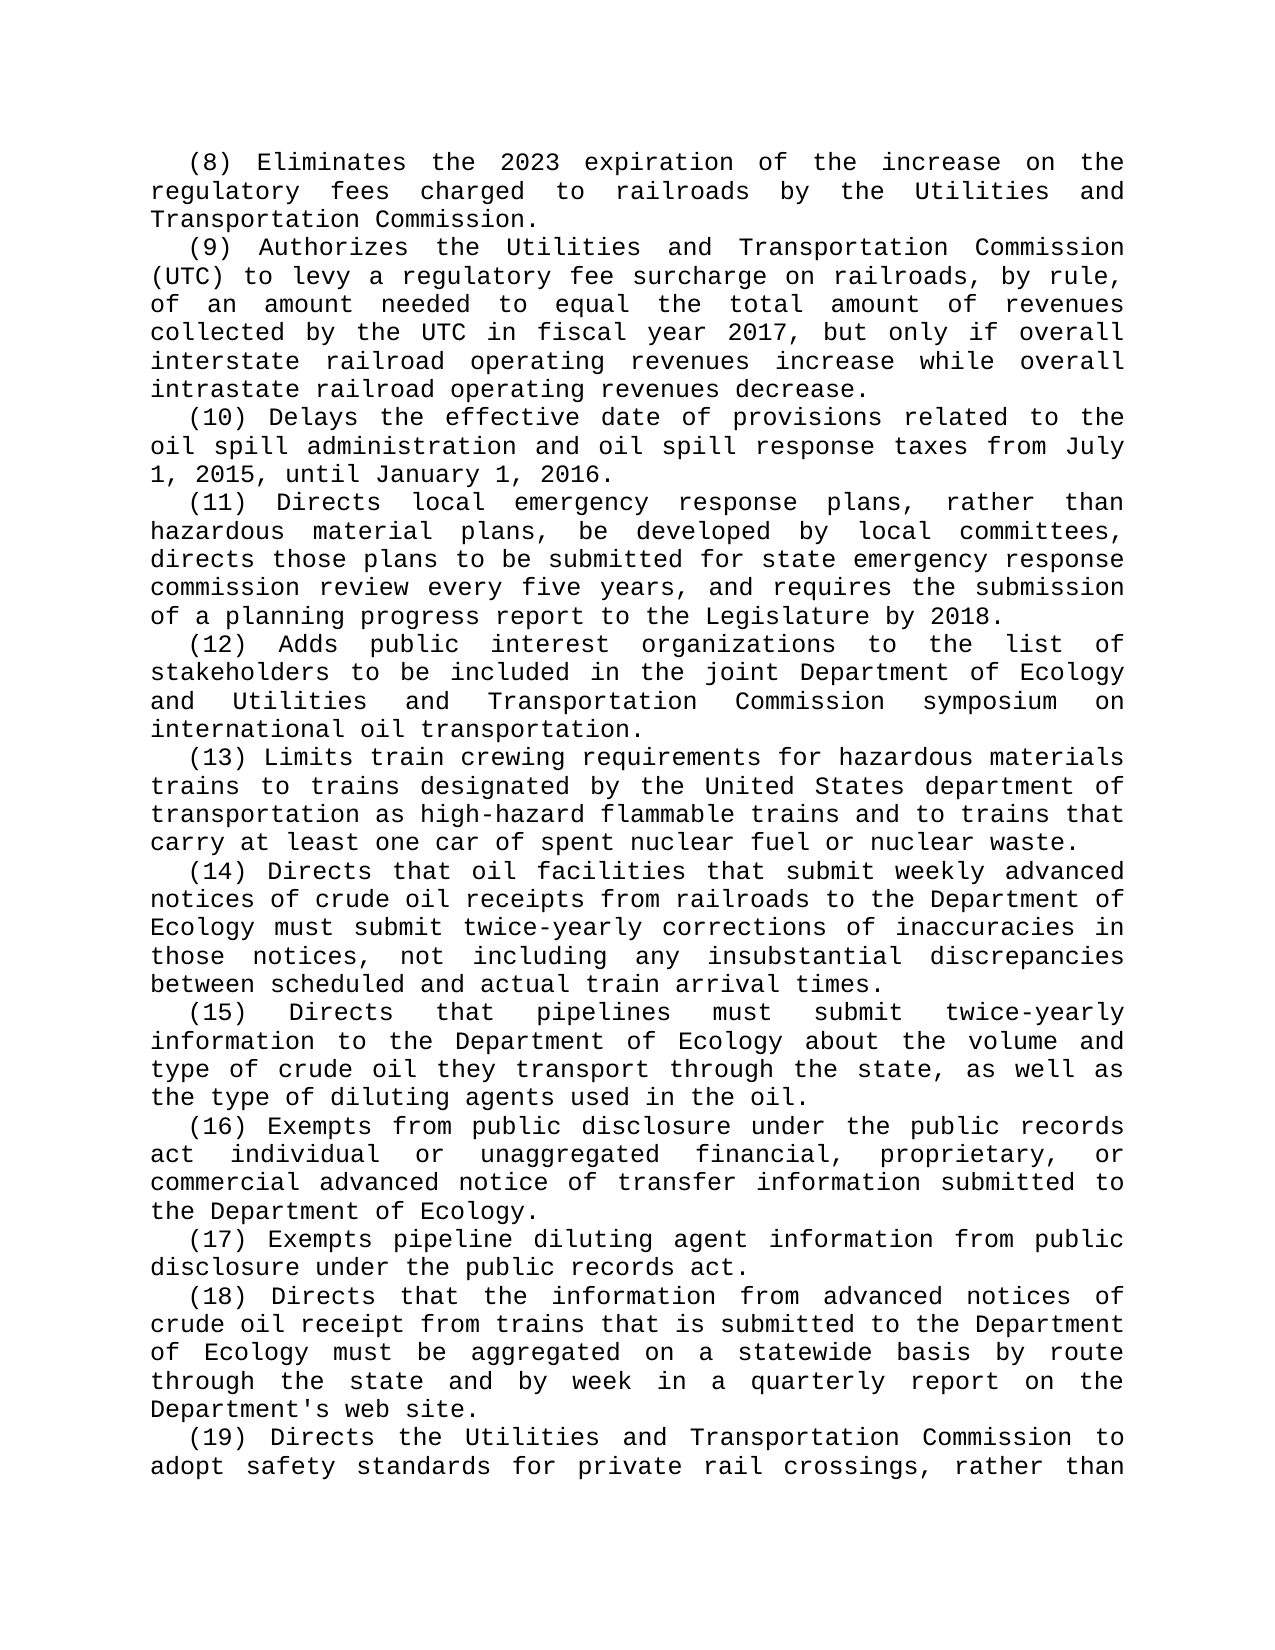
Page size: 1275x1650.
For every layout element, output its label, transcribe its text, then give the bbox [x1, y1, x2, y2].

text (12) Adds public interest organizations to the list of stakeholders to be included in the joint Department of Ecology and Utilities and Transportation Commission symposium on international oil transportation. [150, 632, 1125, 745]
text (8) Eliminates the 2023 expiration of the increase on the regulatory fees charged to railroads by the Utilities and Transportation Commission. [150, 150, 1125, 235]
text (11) Directs local emergency response plans, rather than hazardous material plans, be developed by local committees, directs those plans to be submitted for state emergency response commission review every five years, and requires the submission of a planning progress report to the Legislature by 2018. [150, 490, 1125, 632]
text (9) Authorizes the Utilities and Transportation Commission (UTC) to levy a regulatory fee surcharge on railroads, by rule, of an amount needed to equal the total amount of revenues collected by the UTC in fiscal year 2017, but only if overall interstate railroad operating revenues increase while overall intrastate railroad operating revenues decrease. [150, 235, 1125, 405]
text (16) Exempts from public disclosure under the public records act individual or unaggregated financial, proprietary, or commercial advanced notice of transfer information submitted to the Department of Ecology. [150, 1113, 1125, 1227]
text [150, 1425, 1125, 1482]
text (13) Limits train crewing requirements for hazardous materials trains to trains designated by the United States department of transportation as high-hazard flammable trains and to trains that carry at least one car of spent nuclear fuel or nuclear waste. [150, 745, 1125, 858]
text (18) Directs that the information from advanced notices of crude oil receipt from trains that is submitted to the Department of Ecology must be aggregated on a statewide basis by route through the state and by week in a quarterly report on the Department's web site. [150, 1283, 1125, 1425]
text (14) Directs that oil facilities that submit weekly advanced notices of crude oil receipts from railroads to the Department of Ecology must submit twice-yearly corrections of inaccuracies in those notices, not including any insubstantial discrepancies between scheduled and actual train arrival times. [150, 858, 1125, 1000]
text (15) Directs that pipelines must submit twice-yearly information to the Department of Ecology about the volume and type of crude oil they transport through the state, as well as the type of diluting agents used in the oil. [150, 1000, 1125, 1113]
text (17) Exempts pipeline diluting agent information from public disclosure under the public records act. [150, 1227, 1125, 1283]
text (10) Delays the effective date of provisions related to the oil spill administration and oil spill response taxes from July 1, 2015, until January 1, 2016. [150, 405, 1125, 490]
